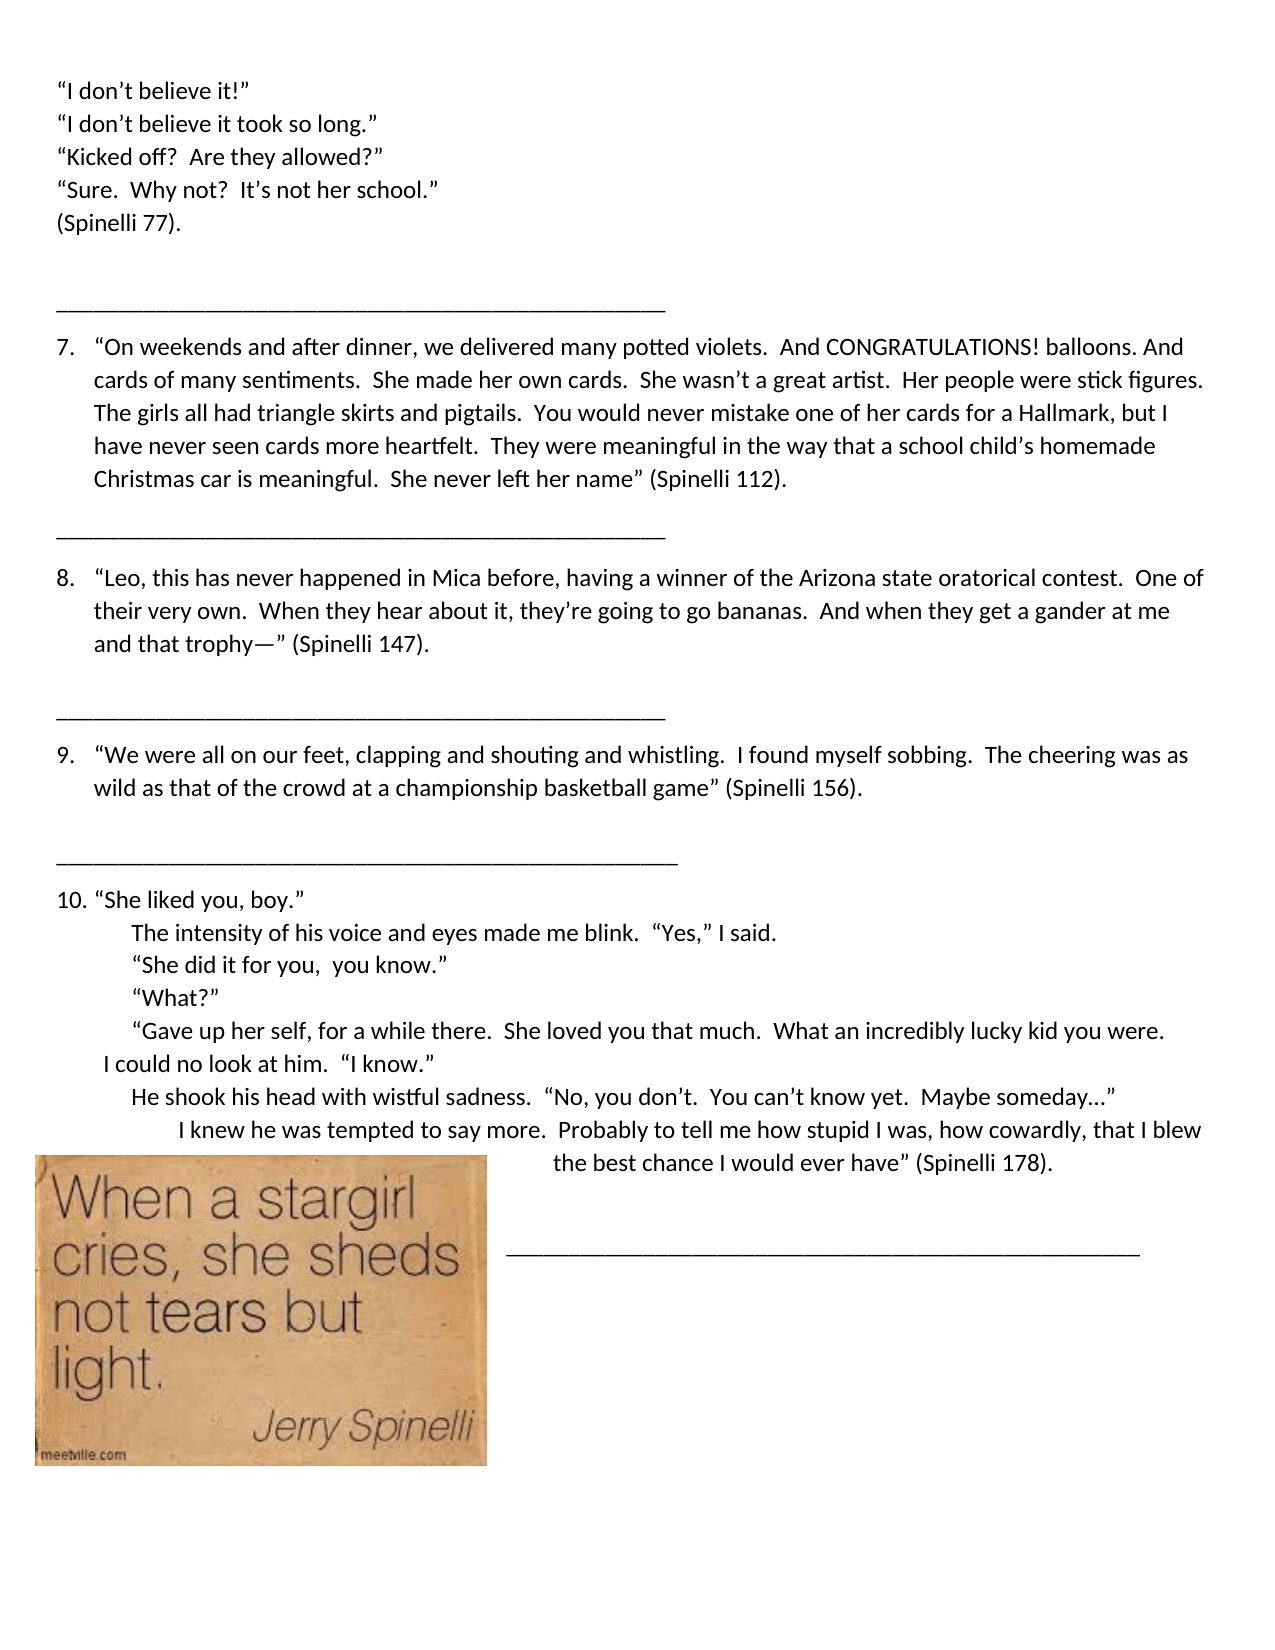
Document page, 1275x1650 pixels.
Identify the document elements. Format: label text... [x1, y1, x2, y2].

list I knew he was tempted to say more. Probably to tell me how stupid I was, how cowardly, that I blew the best chance I would ever have” (Spinelli 178). [103, 1114, 1209, 1178]
list (Spinelli 77). [56, 207, 1209, 237]
text ___________________________________________________ [488, 1229, 1209, 1260]
list He shook his head with wistful sadness. “No, you don’t. You can’t know yet. Maybe someday…” [94, 1081, 1209, 1112]
list _________________________________________________ [56, 285, 1209, 316]
list _________________________________________________ [56, 693, 1209, 724]
list “We were all on our feet, clapping and shouting and whistling. I found myself sobbing. The cheering was as wild as that of the crowd at a championship basketball game” (Spinelli 156). [56, 739, 1209, 803]
list “She liked you, boy.” [56, 884, 1209, 914]
list “Kicked off? Are they allowed?” [56, 141, 1209, 171]
list “Gave up her self, for a while there. She loved you that much. What an incredibly lucky kid you were. [94, 1015, 1209, 1046]
list The intensity of his voice and eyes made me blink. “Yes,” I said. [94, 917, 1209, 947]
list __________________________________________________ [56, 838, 1209, 868]
picture [35, 1155, 488, 1466]
list “I don’t believe it!” [56, 75, 1209, 106]
text I could no look at him. “I know.” [103, 1048, 1209, 1079]
list “Sure. Why not? It’s not her school.” [56, 174, 1209, 204]
list “What?” [94, 982, 1209, 1013]
list “She did it for you, you know.” [94, 949, 1209, 980]
list “I don’t believe it took so long.” [56, 108, 1209, 138]
text _________________________________________________ [56, 512, 1209, 543]
list “Leo, this has never happened in Mica before, having a winner of the Arizona state oratorical contest. One of their very own. When they hear about it, they’re going to go bananas. And when they get a gander at me and that trophy—” (Spinelli 147). [56, 562, 1209, 658]
list “On weekends and after dinner, we delivered many potted violets. And CONGRATULATIONS! balloons. And cards of many sentiments. She made her own cards. She wasn’t a great artist. Her people were stick figures. The girls all had triangle skirts and pigtails. You would never mistake one of her cards for a Hallmark, but I have never seen cards more heartfelt. They were meaningful in the way that a school child’s homemade Christmas car is meaningful. She never left her name” (Spinelli 112). [56, 331, 1209, 493]
